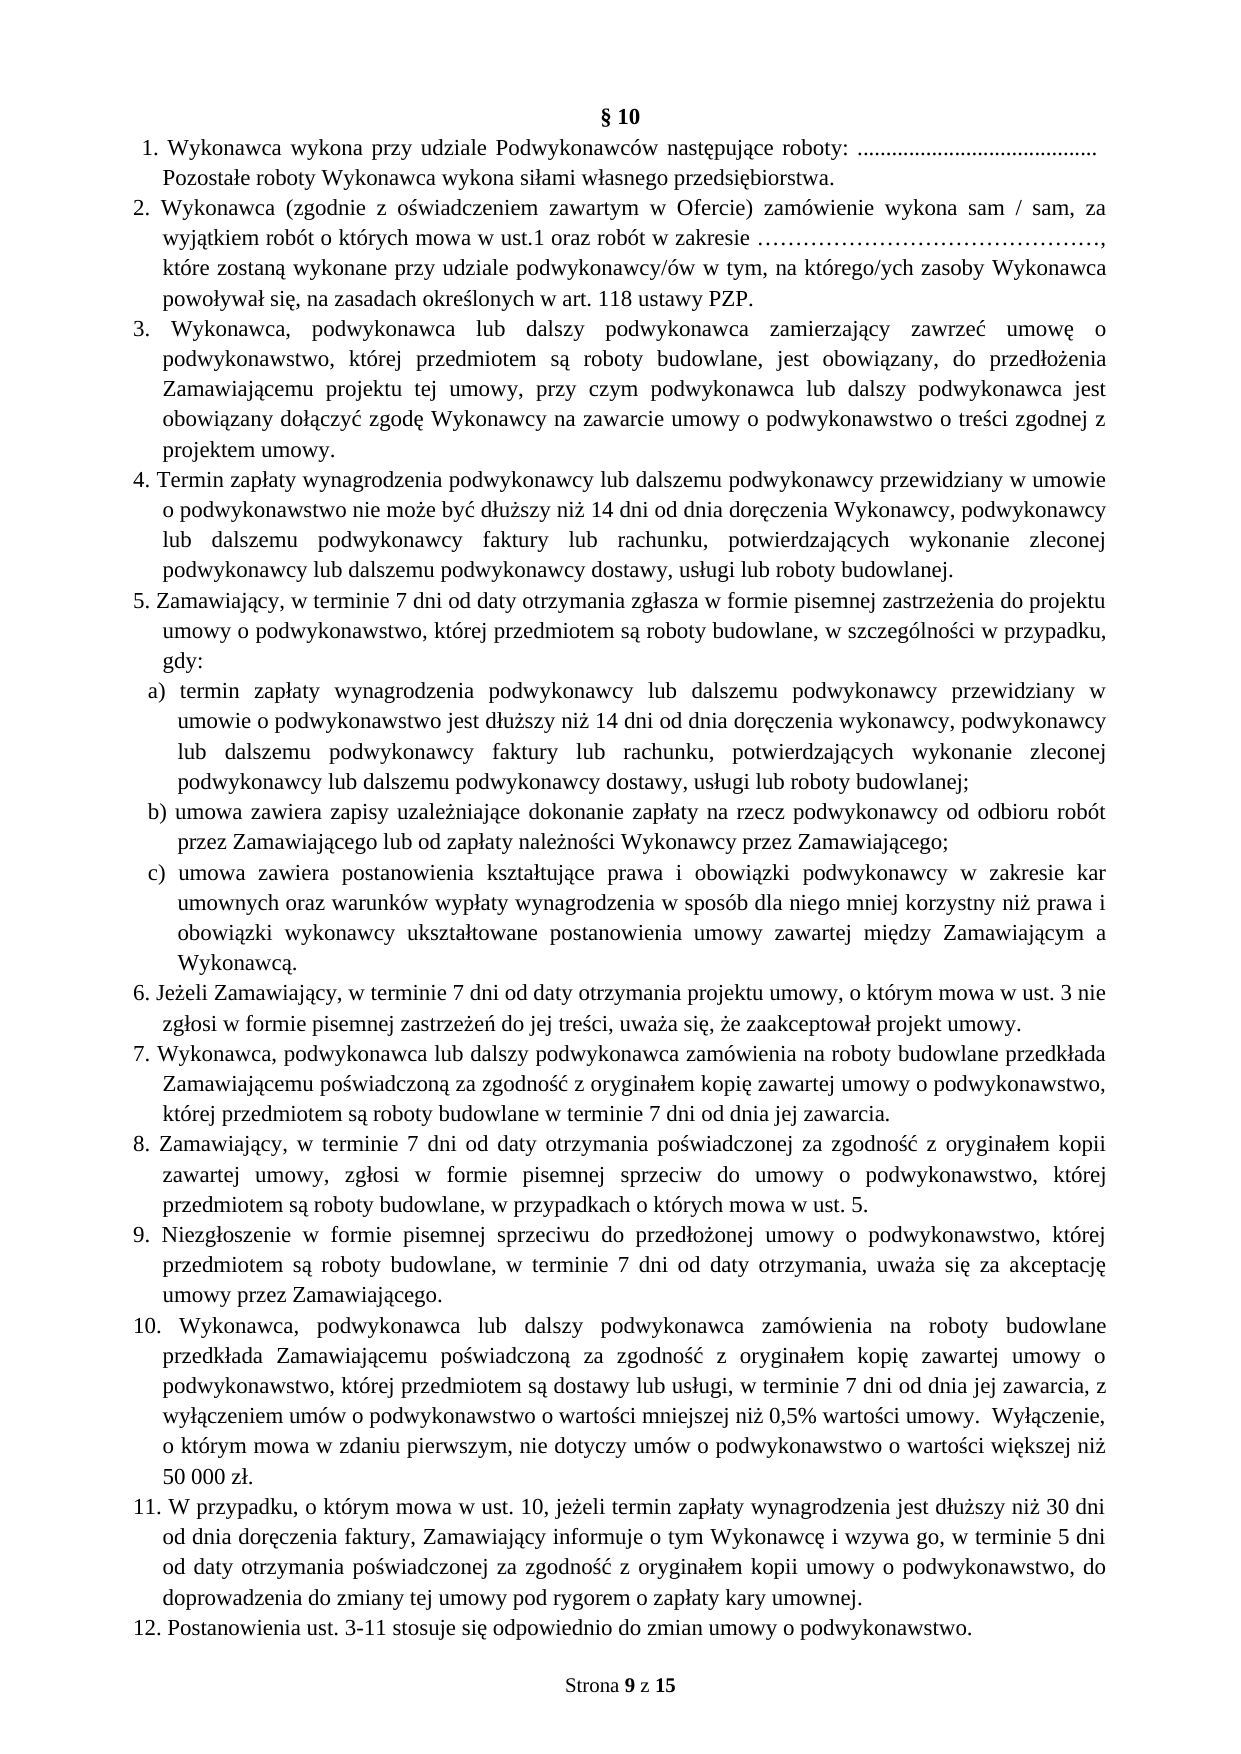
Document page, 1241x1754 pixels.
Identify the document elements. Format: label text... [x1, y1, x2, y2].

text 11. W przypadku, o którym mowa w ust. 10, jeżeli termin zapłaty wynagrodzenia jest dłuższy niż 30 dni od dnia doręczenia faktury, Zamawiający informuje o tym Wykonawcę i wzywa go, w terminie 5 dni od daty otrzymania poświadczonej za zgodność z oryginałem kopii umowy o podwykonawstwo, do doprowadzenia do zmiany tej umowy pod rygorem o zapłaty kary umownej. [133, 1493, 1107, 1610]
text 8. Zamawiający, w terminie 7 dni od daty otrzymania poświadczonej za zgodność z oryginałem kopii zawartej umowy, zgłosi w formie pisemnej sprzeciw do umowy o podwykonawstwo, której przedmiotem są roboty budowlane, w przypadkach o których mowa w ust. 5. [133, 1131, 1107, 1217]
text 10. Wykonawca, podwykonawca lub dalszy podwykonawca zamówienia na roboty budowlane przedkłada Zamawiającemu poświadczoną za zgodność z oryginałem kopię zawartej umowy o podwykonawstwo, której przedmiotem są dostawy lub usługi, w terminie 7 dni od dnia jej zawarcia, z wyłączeniem umów o podwykonawstwo o wartości mniejszej niż 0,5% wartości umowy. Wyłączenie, o którym mowa w zdaniu pierwszym, nie dotyczy umów o podwykonawstwo o wartości większej niż 50 000 zł. [133, 1312, 1107, 1489]
text 1. Wykonawca wykona przy udziale Podwykonawców następujące roboty: .......................................... Pozostałe roboty Wykonawca wykona siłami własnego przedsiębiorstwa. [133, 134, 1107, 190]
text b) umowa zawiera zapisy uzależniające dokonanie zapłaty na rzecz podwykonawcy od odbioru robót przez Zamawiającego lub od zapłaty należności Wykonawcy przez Zamawiającego; [148, 798, 1107, 855]
text 12. Postanowienia ust. 3-11 stosuje się odpowiednio do zmian umowy o podwykonawstwo. [133, 1614, 1107, 1640]
text 3. Wykonawca, podwykonawca lub dalszy podwykonawca zamierzający zawrzeć umowę o podwykonawstwo, której przedmiotem są roboty budowlane, jest obowiązany, do przedłożenia Zamawiającemu projektu tej umowy, przy czym podwykonawca lub dalszy podwykonawca jest obowiązany dołączyć zgodę Wykonawcy na zawarcie umowy o podwykonawstwo o treści zgodnej z projektem umowy. [133, 315, 1107, 462]
text 6. Jeżeli Zamawiający, w terminie 7 dni od daty otrzymania projektu umowy, o którym mowa w ust. 3 nie zgłosi w formie pisemnej zastrzeżeń do jej treści, uważa się, że zaakceptował projekt umowy. [133, 979, 1107, 1036]
text a) termin zapłaty wynagrodzenia podwykonawcy lub dalszemu podwykonawcy przewidziany w umowie o podwykonawstwo jest dłuższy niż 14 dni od dnia doręczenia wykonawcy, podwykonawcy lub dalszemu podwykonawcy faktury lub rachunku, potwierdzających wykonanie zleconej podwykonawcy lub dalszemu podwykonawcy dostawy, usługi lub roboty budowlanej; [148, 677, 1107, 794]
text 5. Zamawiający, w terminie 7 dni od daty otrzymania zgłasza w formie pisemnej zastrzeżenia do projektu umowy o podwykonawstwo, której przedmiotem są roboty budowlane, w szczególności w przypadku, gdy: [133, 587, 1107, 673]
text 4. Termin zapłaty wynagrodzenia podwykonawcy lub dalszemu podwykonawcy przewidziany w umowie o podwykonawstwo nie może być dłuższy niż 14 dni od dnia doręczenia Wykonawcy, podwykonawcy lub dalszemu podwykonawcy faktury lub rachunku, potwierdzających wykonanie zleconej podwykonawcy lub dalszemu podwykonawcy dostawy, usługi lub roboty budowlanej. [133, 466, 1107, 583]
text 9. Niezgłoszenie w formie pisemnej sprzeciwu do przedłożonej umowy o podwykonawstwo, której przedmiotem są roboty budowlane, w terminie 7 dni od daty otrzymania, uważa się za akceptację umowy przez Zamawiającego. [133, 1221, 1107, 1308]
text § 10 [133, 103, 1107, 130]
text 7. Wykonawca, podwykonawca lub dalszy podwykonawca zamówienia na roboty budowlane przedkłada Zamawiającemu poświadczoną za zgodność z oryginałem kopię zawartej umowy o podwykonawstwo, której przedmiotem są roboty budowlane w terminie 7 dni od dnia jej zawarcia. [133, 1040, 1107, 1127]
text 2. Wykonawca (zgodnie z oświadczeniem zawartym w Ofercie) zamówienie wykona sam / sam, za wyjątkiem robót o których mowa w ust.1 oraz robót w zakresie ………………………………………, które zostaną wykonane przy udziale podwykonawcy/ów w tym, na którego/ych zasoby Wykonawca powoływał się, na zasadach określonych w art. 118 ustawy PZP. [133, 194, 1107, 311]
text c) umowa zawiera postanowienia kształtujące prawa i obowiązki podwykonawcy w zakresie kar umownych oraz warunków wypłaty wynagrodzenia w sposób dla niego mniej korzystny niż prawa i obowiązki wykonawcy ukształtowane postanowienia umowy zawartej między Zamawiającym a Wykonawcą. [148, 859, 1107, 976]
